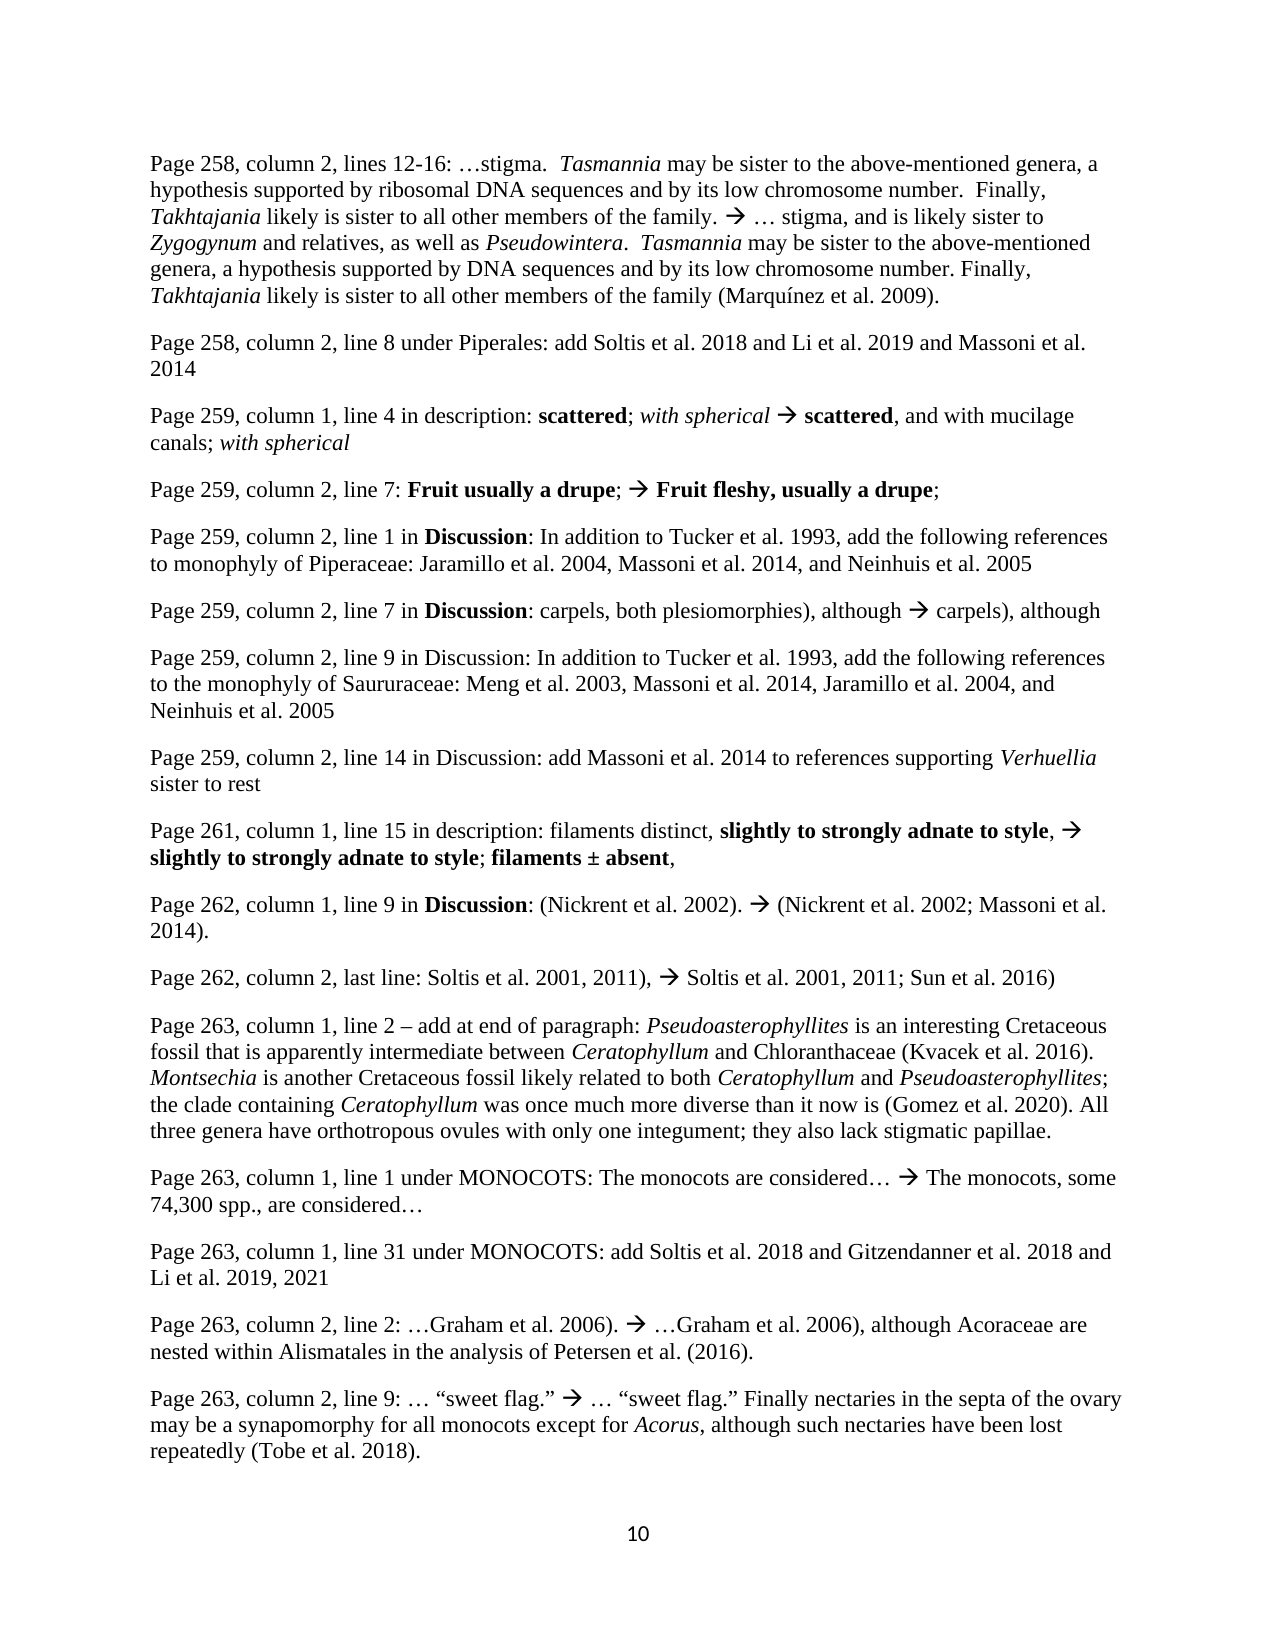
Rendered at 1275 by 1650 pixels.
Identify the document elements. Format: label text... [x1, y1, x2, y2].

text Page 259, column 2, line 7 in Discussion: carpels, both plesiomorphies), although carpels), although [150, 597, 1125, 623]
text Page 259, column 1, line 4 in description: scattered; with spherical scattered, and with mucilage canals; with spherical [150, 402, 1125, 455]
text Page 263, column 1, line 31 under MONOCOTS: add Soltis et al. 2018 and Gitzendanner et al. 2018 and Li et al. 2019, 2021 [150, 1238, 1125, 1291]
text Page 263, column 2, line 9: … “sweet flag.” … “sweet flag.” Finally nectaries in the septa of the ovary may be a synapomorphy for all monocots except for Acorus, although such nectaries have been lost repeatedly (Tobe et al. 2018). [150, 1385, 1125, 1464]
text Page 259, column 2, line 1 in Discussion: In addition to Tucker et al. 1993, add the following references to monophyly of Piperaceae: Jaramillo et al. 2004, Massoni et al. 2014, and Neinhuis et al. 2005 [150, 523, 1125, 576]
text Page 258, column 2, lines 12-16: …stigma. Tasmannia may be sister to the above-mentioned genera, a hypothesis supported by ribosomal DNA sequences and by its low chromosome number. Finally, Takhtajania likely is sister to all other members of the family. … stigma, and is likely sister to Zygogynum and relatives, as well as Pseudowintera. Tasmannia may be sister to the above-mentioned genera, a hypothesis supported by DNA sequences and by its low chromosome number. Finally, Takhtajania likely is sister to all other members of the family (Marquínez et al. 2009). [150, 150, 1125, 308]
text Page 262, column 2, last line: Soltis et al. 2001, 2011), Soltis et al. 2001, 2011; Sun et al. 2016) [150, 964, 1125, 991]
text Page 259, column 2, line 7: Fruit usually a drupe; Fruit fleshy, usually a drupe; [150, 476, 1125, 502]
text Page 263, column 1, line 1 under MONOCOTS: The monocots are considered… The monocots, some 74,300 spp., are considered… [150, 1164, 1125, 1217]
text Page 261, column 1, line 15 in description: filaments distinct, slightly to strongly adnate to style, slightly to strongly adnate to style; filaments ± absent, [150, 817, 1125, 870]
text Page 258, column 2, line 8 under Piperales: add Soltis et al. 2018 and Li et al. 2019 and Massoni et al. 2014 [150, 329, 1125, 382]
text Page 263, column 2, line 2: …Graham et al. 2006). …Graham et al. 2006), although Acoraceae are nested within Alismatales in the analysis of Petersen et al. (2016). [150, 1311, 1125, 1364]
text Page 262, column 1, line 9 in Discussion: (Nickrent et al. 2002). (Nickrent et al. 2002; Massoni et al. 2014). [150, 891, 1125, 944]
text Page 263, column 1, line 2 – add at end of paragraph: Pseudoasterophyllites is an interesting Cretaceous fossil that is apparently intermediate between Ceratophyllum and Chloranthaceae (Kvacek et al. 2016). Montsechia is another Cretaceous fossil likely related to both Ceratophyllum and Pseudoasterophyllites; the clade containing Ceratophyllum was once much more diverse than it now is (Gomez et al. 2020). All three genera have orthotropous ovules with only one integument; they also lack stigmatic papillae. [150, 1012, 1125, 1143]
text Page 259, column 2, line 14 in Discussion: add Massoni et al. 2014 to references supporting Verhuellia sister to rest [150, 744, 1125, 797]
text Page 259, column 2, line 9 in Discussion: In addition to Tucker et al. 1993, add the following references to the monophyly of Saururaceae: Meng et al. 2003, Massoni et al. 2014, Jaramillo et al. 2004, and Neinhuis et al. 2005 [150, 644, 1125, 723]
